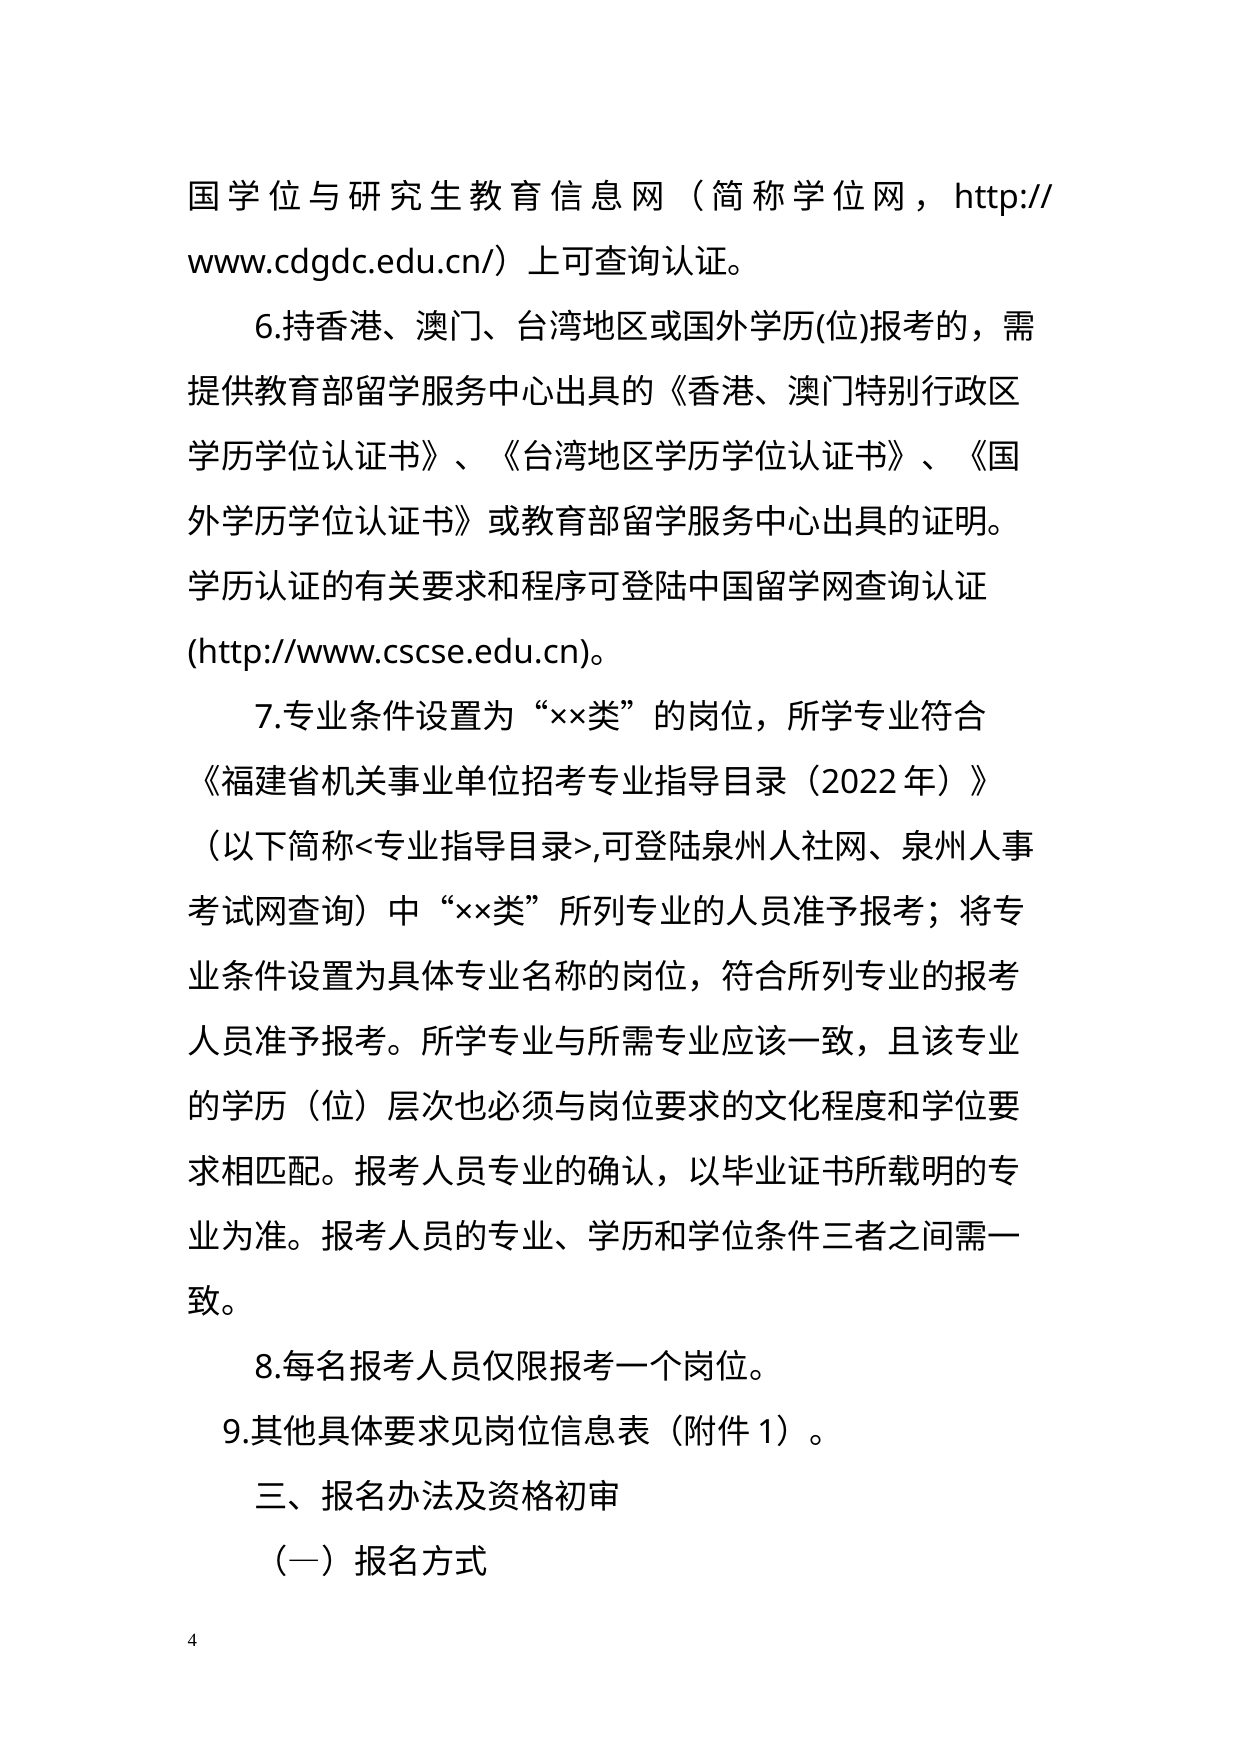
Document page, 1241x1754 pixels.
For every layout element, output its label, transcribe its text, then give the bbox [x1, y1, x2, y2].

text 8.每名报考人员仅限报考一个岗位。 [187, 1332, 1053, 1397]
list 9.其他具体要求见岗位信息表（附件1）。 [187, 1397, 1053, 1462]
text 6.持香港、澳门、台湾地区或国外学历(位)报考的，需提供教育部留学服务中心出具的《香港、澳门特别行政区学历学位认证书》、《台湾地区学历学位认证书》、《国外学历学位认证书》或教育部留学服务中心出具的证明。学历认证的有关要求和程序可登陆中国留学网查询认证(http://www.cscse.edu.cn)。 [187, 292, 1053, 682]
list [187, 162, 1053, 292]
text 7.专业条件设置为“××类”的岗位，所学专业符合《福建省机关事业单位招考专业指导目录（2022年）》（以下简称<专业指导目录>,可登陆泉州人社网、泉州人事考试网查询）中“××类”所列专业的人员准予报考；将专业条件设置为具体专业名称的岗位，符合所列专业的报考人员准予报考。所学专业与所需专业应该一致，且该专业的学历（位）层次也必须与岗位要求的文化程度和学位要求相匹配。报考人员专业的确认，以毕业证书所载明的专业为准。报考人员的专业、学历和学位条件三者之间需一致。 [187, 682, 1053, 1332]
list （—）报名方式 [187, 1527, 1053, 1592]
list 三、报名办法及资格初审 [254, 1462, 1053, 1527]
